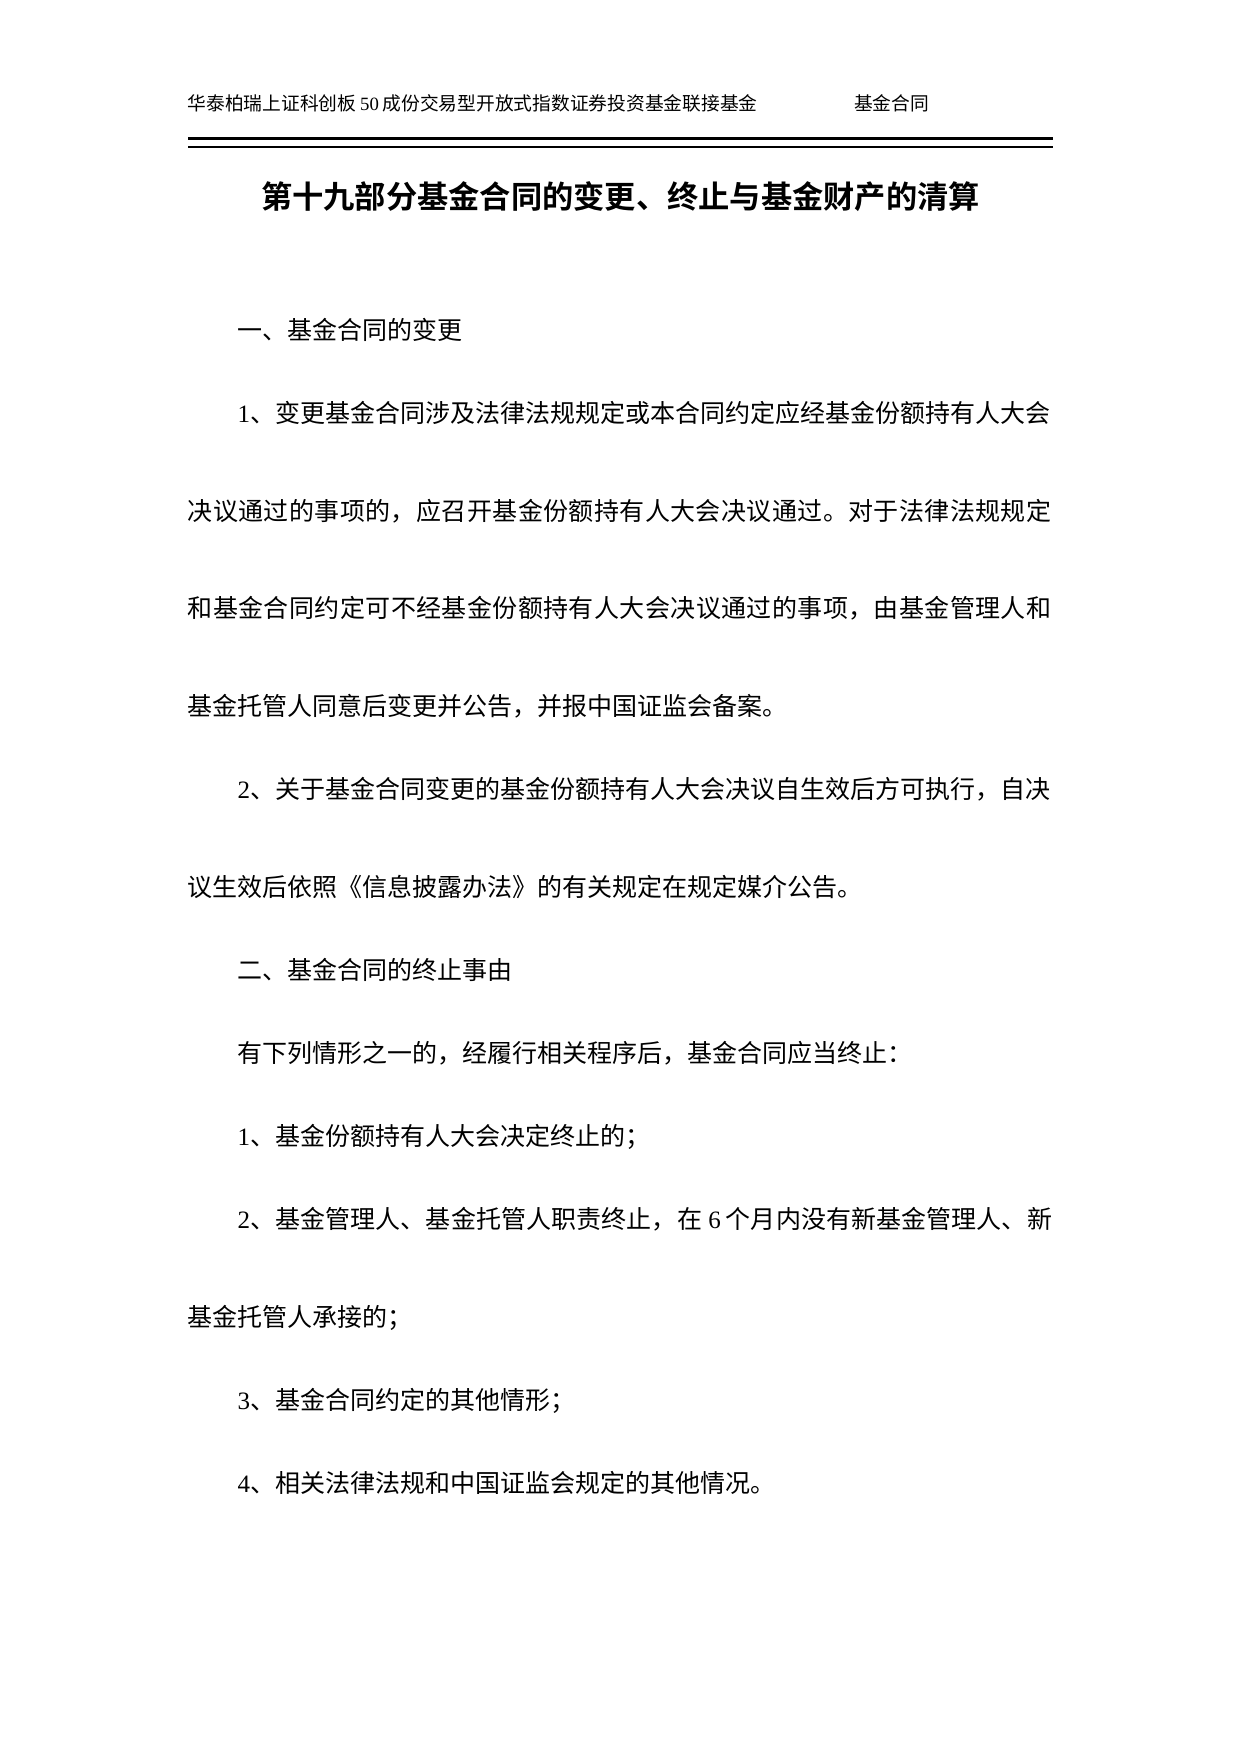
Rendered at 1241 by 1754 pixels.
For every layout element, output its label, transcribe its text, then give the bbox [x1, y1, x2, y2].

text 二、基金合同的终止事由 [187, 936, 1053, 1001]
subtitle 第十九部分基金合同的变更、终止与基金财产的清算 [187, 162, 1053, 227]
text 2、基金管理人、基金托管人职责终止，在6个月内没有新基金管理人、新基金托管人承接的； [187, 1185, 1053, 1348]
text 1、基金份额持有人大会决定终止的； [187, 1102, 1053, 1167]
text 2、关于基金合同变更的基金份额持有人大会决议自生效后方可执行，自决议生效后依照《信息披露办法》的有关规定在规定媒介公告。 [187, 755, 1053, 918]
text 一、基金合同的变更 [187, 296, 1053, 361]
text 1、变更基金合同涉及法律法规规定或本合同约定应经基金份额持有人大会决议通过的事项的，应召开基金份额持有人大会决议通过。对于法律法规规定和基金合同约定可不经基金份额持有人大会决议通过的事项，由基金管理人和基金托管人同意后变更并公告，并报中国证监会备案。 [187, 379, 1053, 737]
text 3、基金合同约定的其他情形； [187, 1366, 1053, 1431]
text 有下列情形之一的，经履行相关程序后，基金合同应当终止： [187, 1019, 1053, 1084]
text 4、相关法律法规和中国证监会规定的其他情况。 [187, 1449, 1053, 1514]
